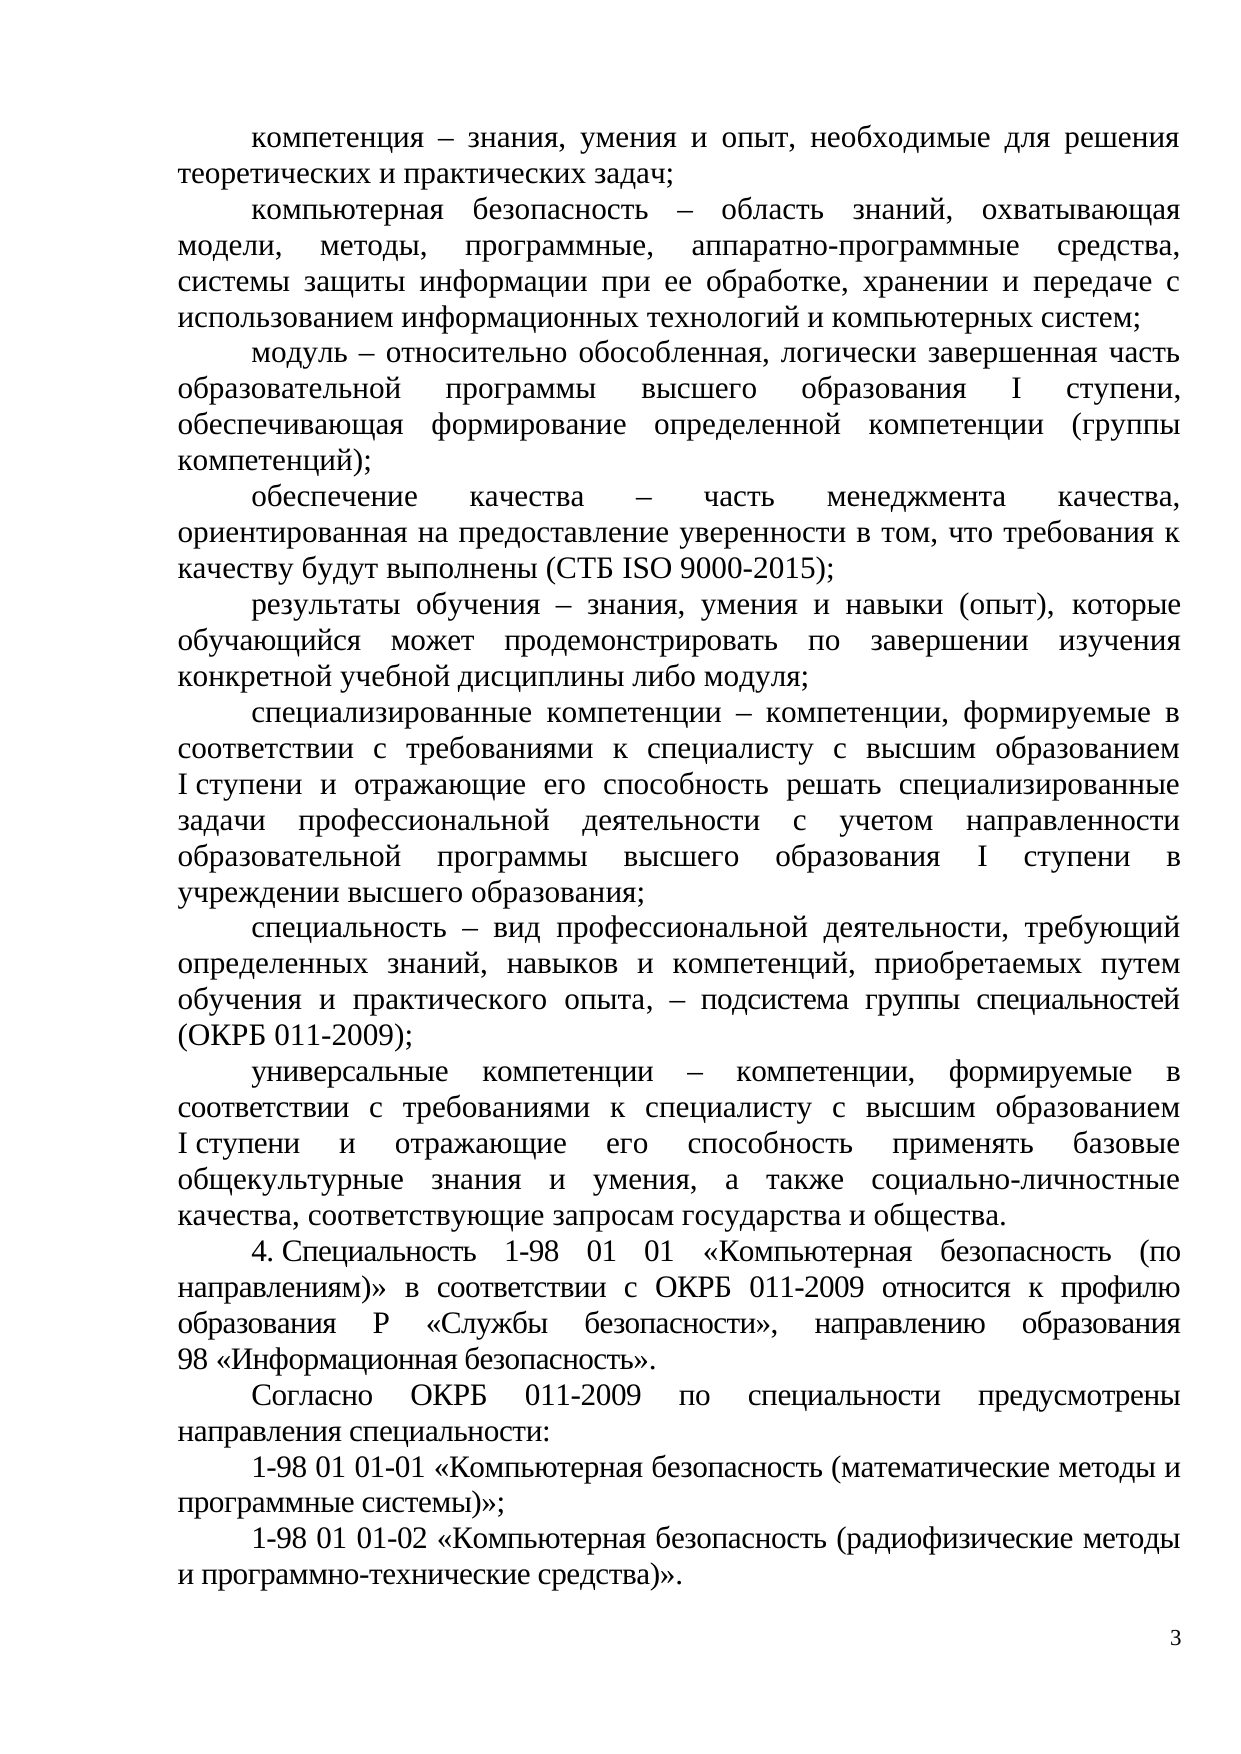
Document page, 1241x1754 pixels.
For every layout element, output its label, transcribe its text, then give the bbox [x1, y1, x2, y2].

text модуль – относительно обособленная, логически завершенная часть образовательной программы высшего образования I ступени, обеспечивающая формирование определенной компетенции (группы компетенций); [177, 334, 1181, 477]
text обеспечение качества – часть менеджмента качества, ориентированная на предоставление уверенности в том, что требования к качеству будут выполнены (СТБ ISO 9000-2015); [177, 477, 1181, 585]
text результаты обучения – знания, умения и навыки (опыт), которые обучающийся может продемонстрировать по завершении изучения конкретной учебной дисциплины либо модуля; [177, 585, 1181, 693]
text Согласно ОКРБ 011-2009 по специальности предусмотрены направления специальности: [177, 1376, 1181, 1448]
text компетенция – знания, умения и опыт, необходимые для решения теоретических и практических задач; [177, 118, 1181, 190]
text универсальные компетенции – компетенции, формируемые в соответствии с требованиями к специалисту с высшим образованием I ступени и отражающие его способность применять базовые общекультурные знания и умения, а также социально-личностные качества, соответствующие запросам государства и общества. [177, 1052, 1181, 1232]
text компьютерная безопасность – область знаний, охватывающая модели, методы, программные, аппаратно-программные средства, системы защиты информации при ее обработке, хранении и передаче с использованием информационных технологий и компьютерных систем; [177, 190, 1181, 334]
text специальность – вид профессиональной деятельности, требующий определенных знаний, навыков и компетенций, приобретаемых путем обучения и практического опыта, – подсистема группы специальностей (ОКРБ 011-2009); [177, 909, 1181, 1052]
text 1-98 01 01-02 «Компьютерная безопасность (радиофизические методы и программно-технические средства)». [177, 1520, 1181, 1592]
text 1-98 01 01-01 «Компьютерная безопасность (математические методы и программные системы)»; [177, 1448, 1181, 1520]
text специализированные компетенции – компетенции, формируемые в соответствии с требованиями к специалисту с высшим образованием I ступени и отражающие его способность решать специализированные задачи профессиональной деятельности с учетом направленности образовательной программы высшего образования I ступени в учреждении высшего образования; [177, 693, 1181, 909]
text 4. Специальность 1-98 01 01 «Компьютерная безопасность (по направлениям)» в соответствии с ОКРБ 011-2009 относится к профилю образования Р «Службы безопасности», направлению образования 98 «Информационная безопасность». [177, 1232, 1181, 1376]
